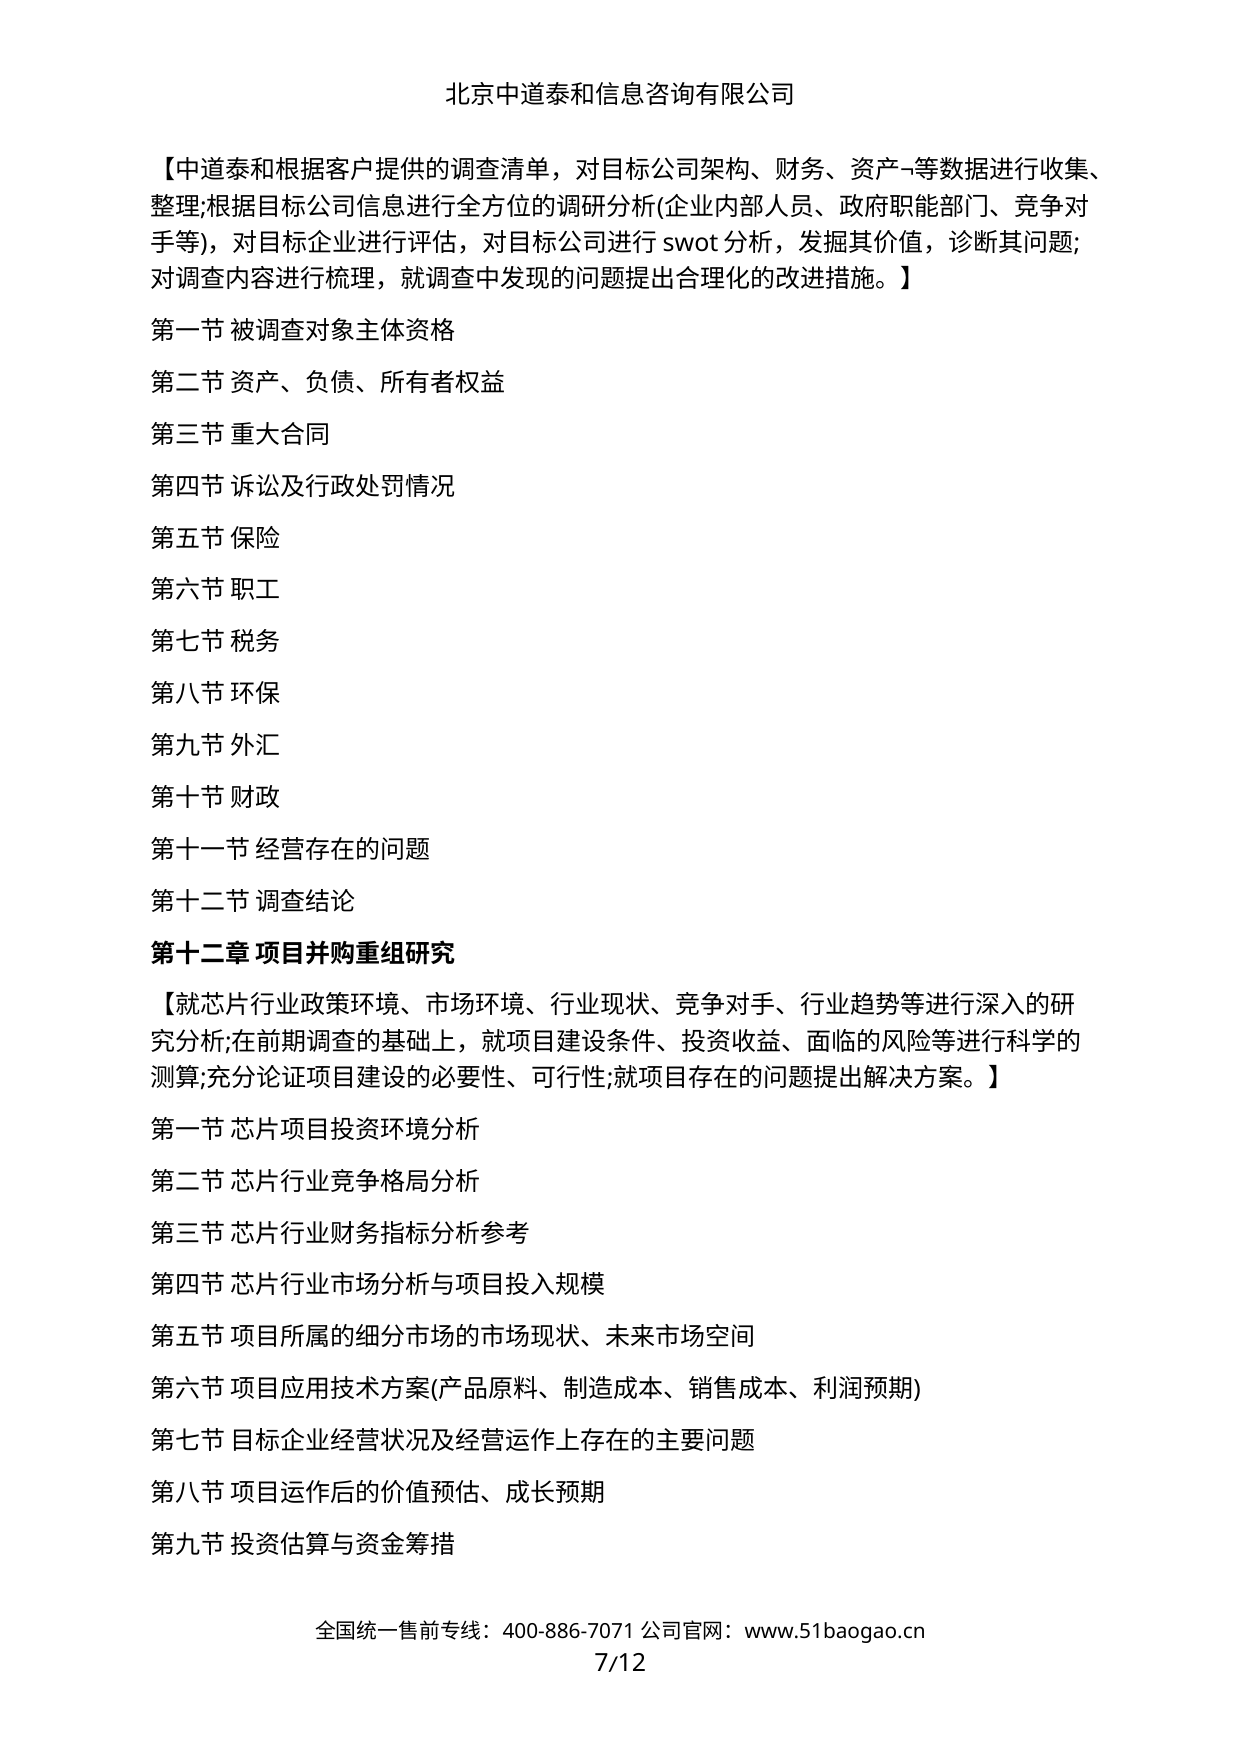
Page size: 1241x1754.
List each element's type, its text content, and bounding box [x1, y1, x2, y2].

text 第十节 财政 [150, 777, 1090, 814]
text 【中道泰和根据客户提供的调查清单，对目标公司架构、财务、资产¬等数据进行收集、整理;根据目标公司信息进行全方位的调研分析(企业内部人员、政府职能部门、竞争对手等)，对目标企业进行评估，对目标公司进行swot分析，发掘其价值，诊断其问题;对调查内容进行梳理，就调查中发现的问题提出合理化的改进措施。】 [150, 150, 1090, 295]
text 第七节 目标企业经营状况及经营运作上存在的主要问题 [150, 1421, 1090, 1457]
text 第一节 被调查对象主体资格 [150, 311, 1090, 347]
text 第二节 芯片行业竞争格局分析 [150, 1161, 1090, 1197]
text 第十一节 经营存在的问题 [150, 829, 1090, 866]
text 第七节 税务 [150, 622, 1090, 658]
text 第十二章 项目并购重组研究 [150, 933, 1090, 969]
text 第六节 职工 [150, 570, 1090, 606]
text 第九节 外汇 [150, 726, 1090, 762]
text 【就芯片行业政策环境、市场环境、行业现状、竞争对手、行业趋势等进行深入的研究分析;在前期调查的基础上，就项目建设条件、投资收益、面临的风险等进行科学的测算;充分论证项目建设的必要性、可行性;就项目存在的问题提出解决方案。】 [150, 985, 1090, 1094]
text 第五节 项目所属的细分市场的市场现状、未来市场空间 [150, 1317, 1090, 1353]
text 第四节 芯片行业市场分析与项目投入规模 [150, 1265, 1090, 1301]
text 第六节 项目应用技术方案(产品原料、制造成本、销售成本、利润预期) [150, 1369, 1090, 1405]
text 第四节 诉讼及行政处罚情况 [150, 466, 1090, 502]
text 第八节 环保 [150, 674, 1090, 710]
text 第五节 保险 [150, 518, 1090, 554]
text 第十二节 调查结论 [150, 881, 1090, 917]
text 第三节 芯片行业财务指标分析参考 [150, 1213, 1090, 1249]
text 第三节 重大合同 [150, 414, 1090, 451]
text 第一节 芯片项目投资环境分析 [150, 1109, 1090, 1146]
text 第九节 投资估算与资金筹措 [150, 1524, 1090, 1561]
text 第八节 项目运作后的价值预估、成长预期 [150, 1472, 1090, 1509]
text 第二节 资产、负债、所有者权益 [150, 362, 1090, 399]
